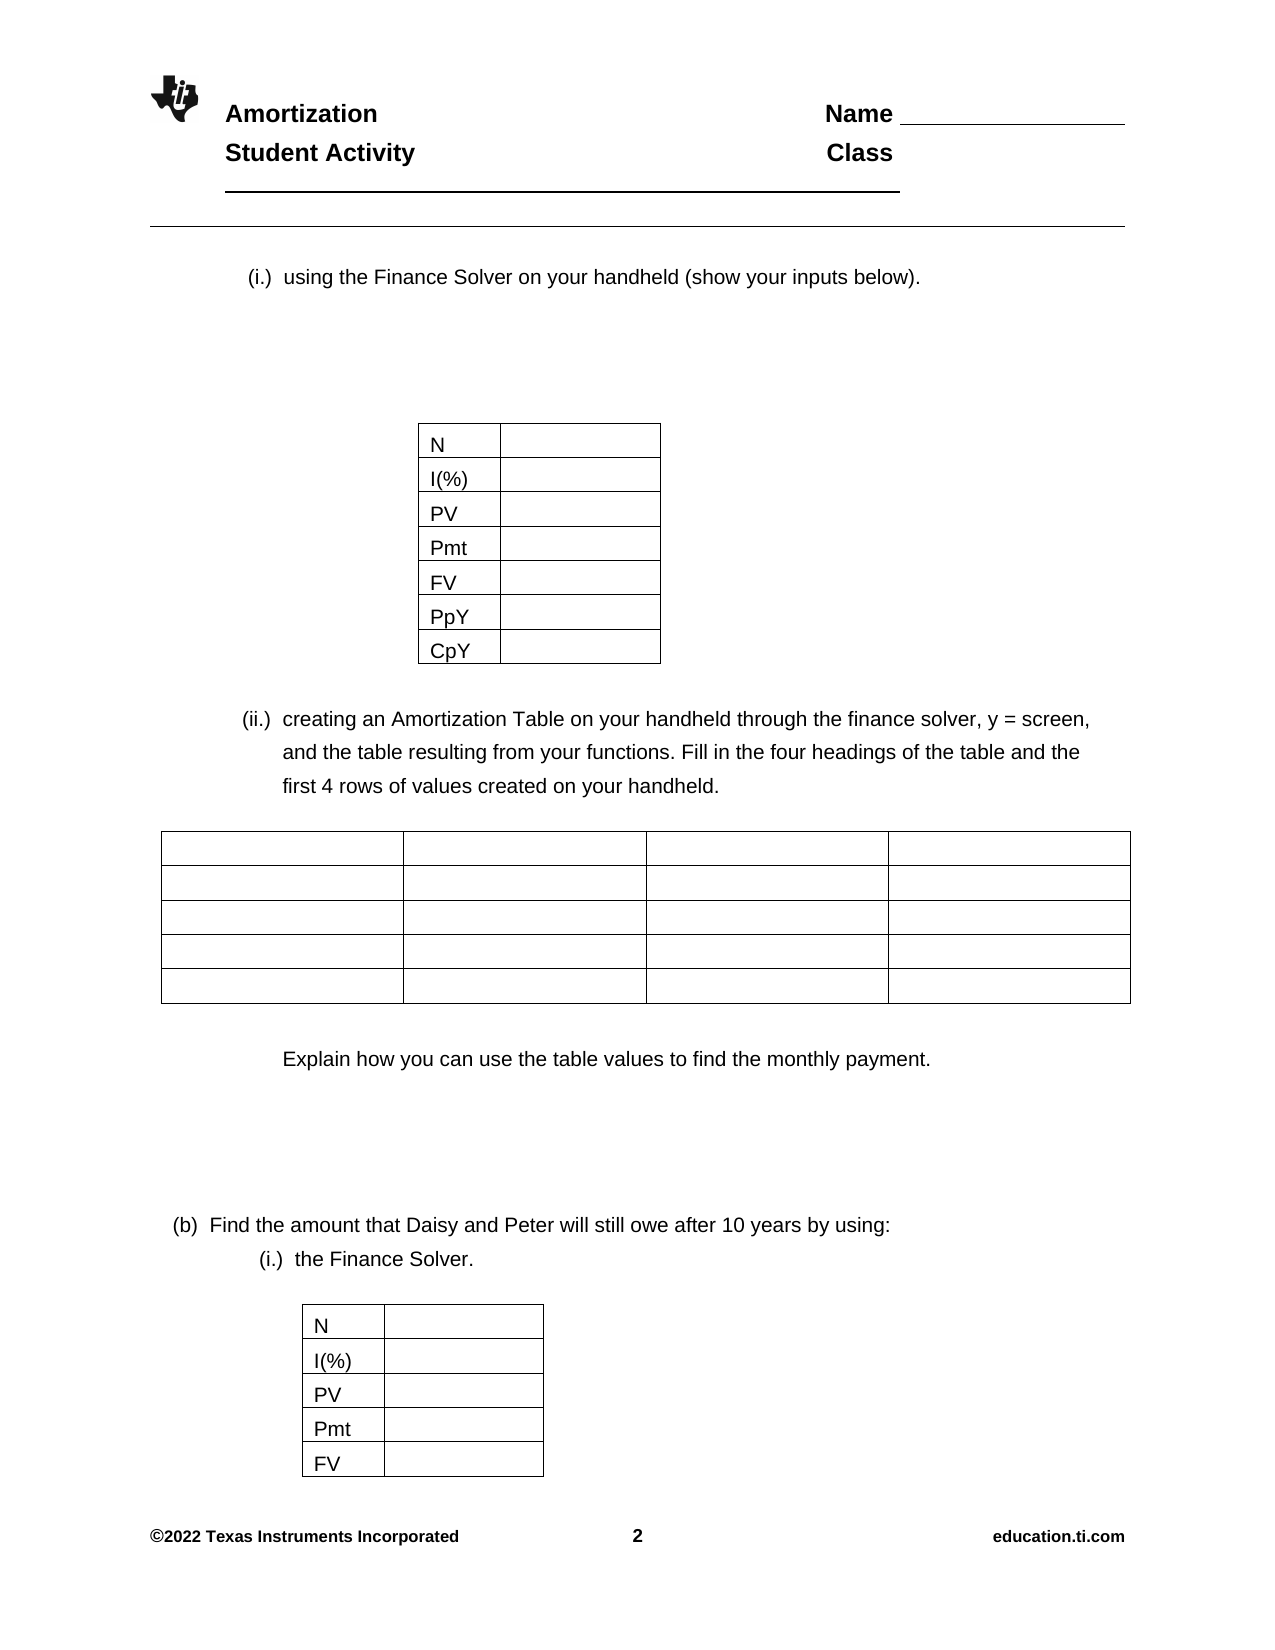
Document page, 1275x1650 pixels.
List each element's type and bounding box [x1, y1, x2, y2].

picture [150, 75, 199, 123]
table_header [150, 256, 1142, 1500]
